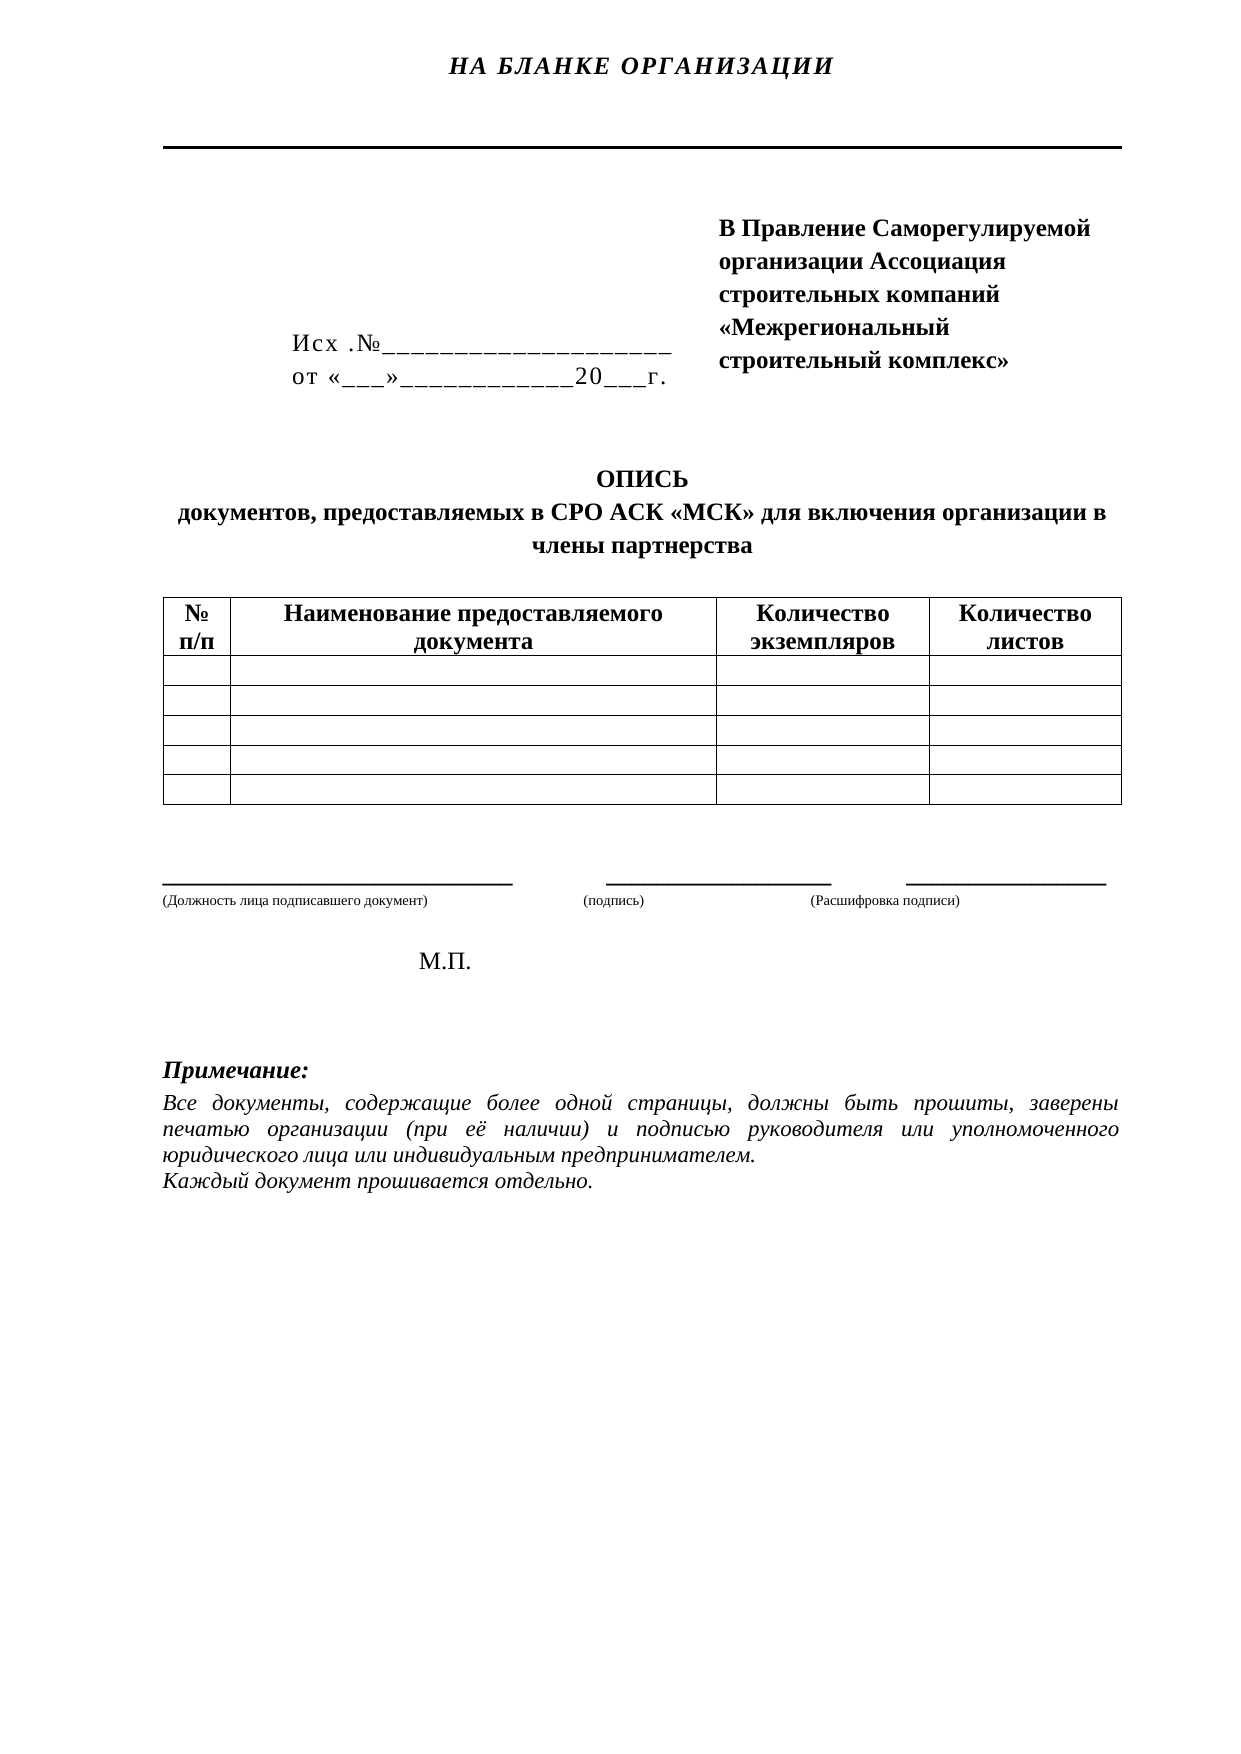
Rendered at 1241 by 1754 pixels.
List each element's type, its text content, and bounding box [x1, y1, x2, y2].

table_cell [930, 775, 1121, 804]
table_cell [231, 716, 716, 744]
text Примечание: [162, 1056, 1122, 1084]
table_header № п/п [164, 598, 230, 655]
table_cell [930, 716, 1121, 744]
table_cell [164, 775, 230, 804]
table_cell [164, 716, 230, 744]
table_cell [717, 746, 929, 774]
table_cell [717, 686, 929, 715]
table_cell [231, 656, 716, 685]
table_header В Правление Саморегулируемой организации Ассоциация строительных компаний «Межрегиональный строительный комплекс» [707, 213, 1122, 398]
table_cell [717, 775, 929, 804]
table_cell [717, 716, 929, 744]
table_header Количество листов [930, 598, 1121, 655]
text документов, предоставляемых в СРО АСК «МСК» для включения организации в члены партнерства [162, 497, 1122, 559]
table_cell [231, 686, 716, 715]
text (Должность лица подписавшего документ) (подпись) (Расшифровка подписи) [162, 892, 1122, 921]
text ____________________________ __________________ ________________ [162, 859, 1122, 888]
table_cell [231, 775, 716, 804]
table_cell [930, 746, 1121, 774]
table_cell [930, 686, 1121, 715]
table_header Наименование предоставляемого документа [231, 598, 716, 655]
table_cell [717, 656, 929, 685]
table_cell [164, 656, 230, 685]
text М.П. [162, 946, 1122, 974]
table_cell [164, 686, 230, 715]
text Каждый документ прошивается отдельно. [162, 1168, 1122, 1194]
text ОПИСЬ [162, 464, 1122, 493]
table_header Количество экземпляров [717, 598, 929, 655]
text Все документы, содержащие более одной страницы, должны быть прошиты, заверены печатью организации (при её наличии) и подписью руководителя или уполномоченного юридического лица или индивидуальным предпринимателем. [162, 1088, 1122, 1168]
table_cell [231, 746, 716, 774]
table_header Исх .№____________________ от «___»____________20___г. [222, 213, 707, 398]
text НА БЛАНКЕ ОРГАНИЗАЦИИ [162, 51, 1122, 80]
table_cell [164, 746, 230, 774]
table_cell [930, 656, 1121, 685]
